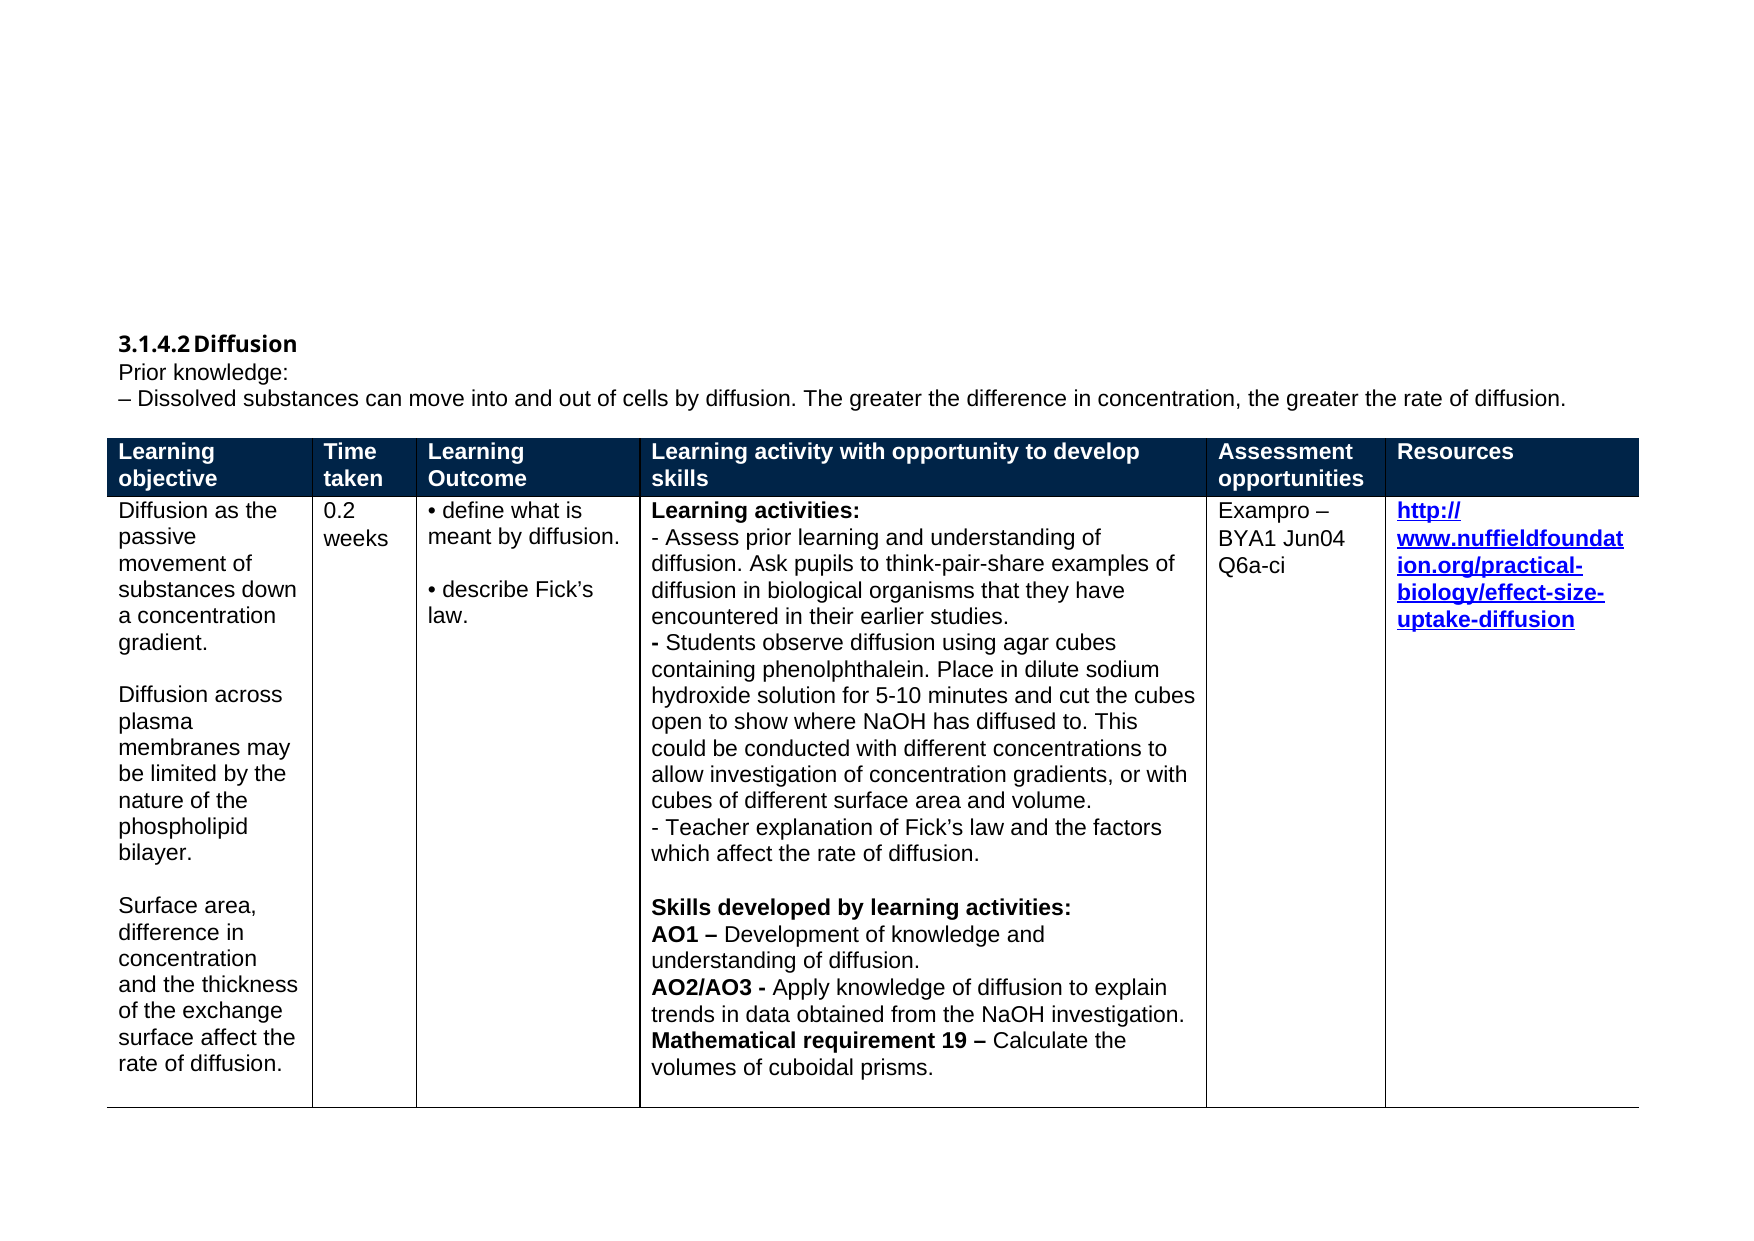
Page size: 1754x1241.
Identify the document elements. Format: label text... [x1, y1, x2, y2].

table_cell Exampro – BYA1 Jun04 Q6a-ci [1207, 497, 1385, 1107]
table_header Learning Outcome [417, 438, 639, 496]
table_cell 0.2 weeks [313, 497, 416, 1107]
table_header Learning activity with opportunity to develop skills [641, 438, 1206, 496]
table_cell http://www.nuffieldfoundation.org/practical-biology/effect-size-uptake-diffusion [1386, 497, 1639, 1107]
table_cell Diffusion as the passive movement of substances down a concentration gradient. Diffusion across plasma membranes may be limited by the nature of the phospholipid bilayer. Surface area, difference in concentration and the thickness of the exchange surface affect the rate of diffusion. [107, 497, 312, 1107]
table_header Assessment opportunities [1207, 438, 1385, 496]
table_cell Learning activities: - Assess prior learning and understanding of diffusion. Ask pupils to think-pair-share examples of diffusion in biological organisms that they have encountered in their earlier studies. - Students observe diffusion using agar cubes containing phenolphthalein. Place in dilute sodium hydroxide solution for 5-10 minutes and cut the cubes open to show where NaOH has diffused to. This could be conducted with different concentrations to allow investigation of concentration gradients, or with cubes of different surface area and volume. - Teacher explanation of Fick’s law and the factors which affect the rate of diffusion. Skills developed by learning activities: AO1 – Development of knowledge and understanding of diffusion. AO2/AO3 - Apply knowledge of diffusion to explain trends in data obtained from the NaOH investigation. Mathematical requirement 19 – Calculate the volumes of cuboidal prisms. [641, 497, 1206, 1107]
text – Dissolved substances can move into and out of cells by diffusion. The greater the difference in concentration, the greater the rate of diffusion. [118, 385, 1636, 412]
text Prior knowledge: [118, 359, 1636, 385]
table_header Time taken [313, 438, 416, 496]
subtitle 3.1.4.2 Diffusion [118, 328, 1636, 359]
table_header Learning objective [107, 438, 312, 496]
table_cell • define what is meant by diffusion. • describe Fick’s law. [417, 497, 639, 1107]
table_header Resources [1386, 438, 1639, 496]
